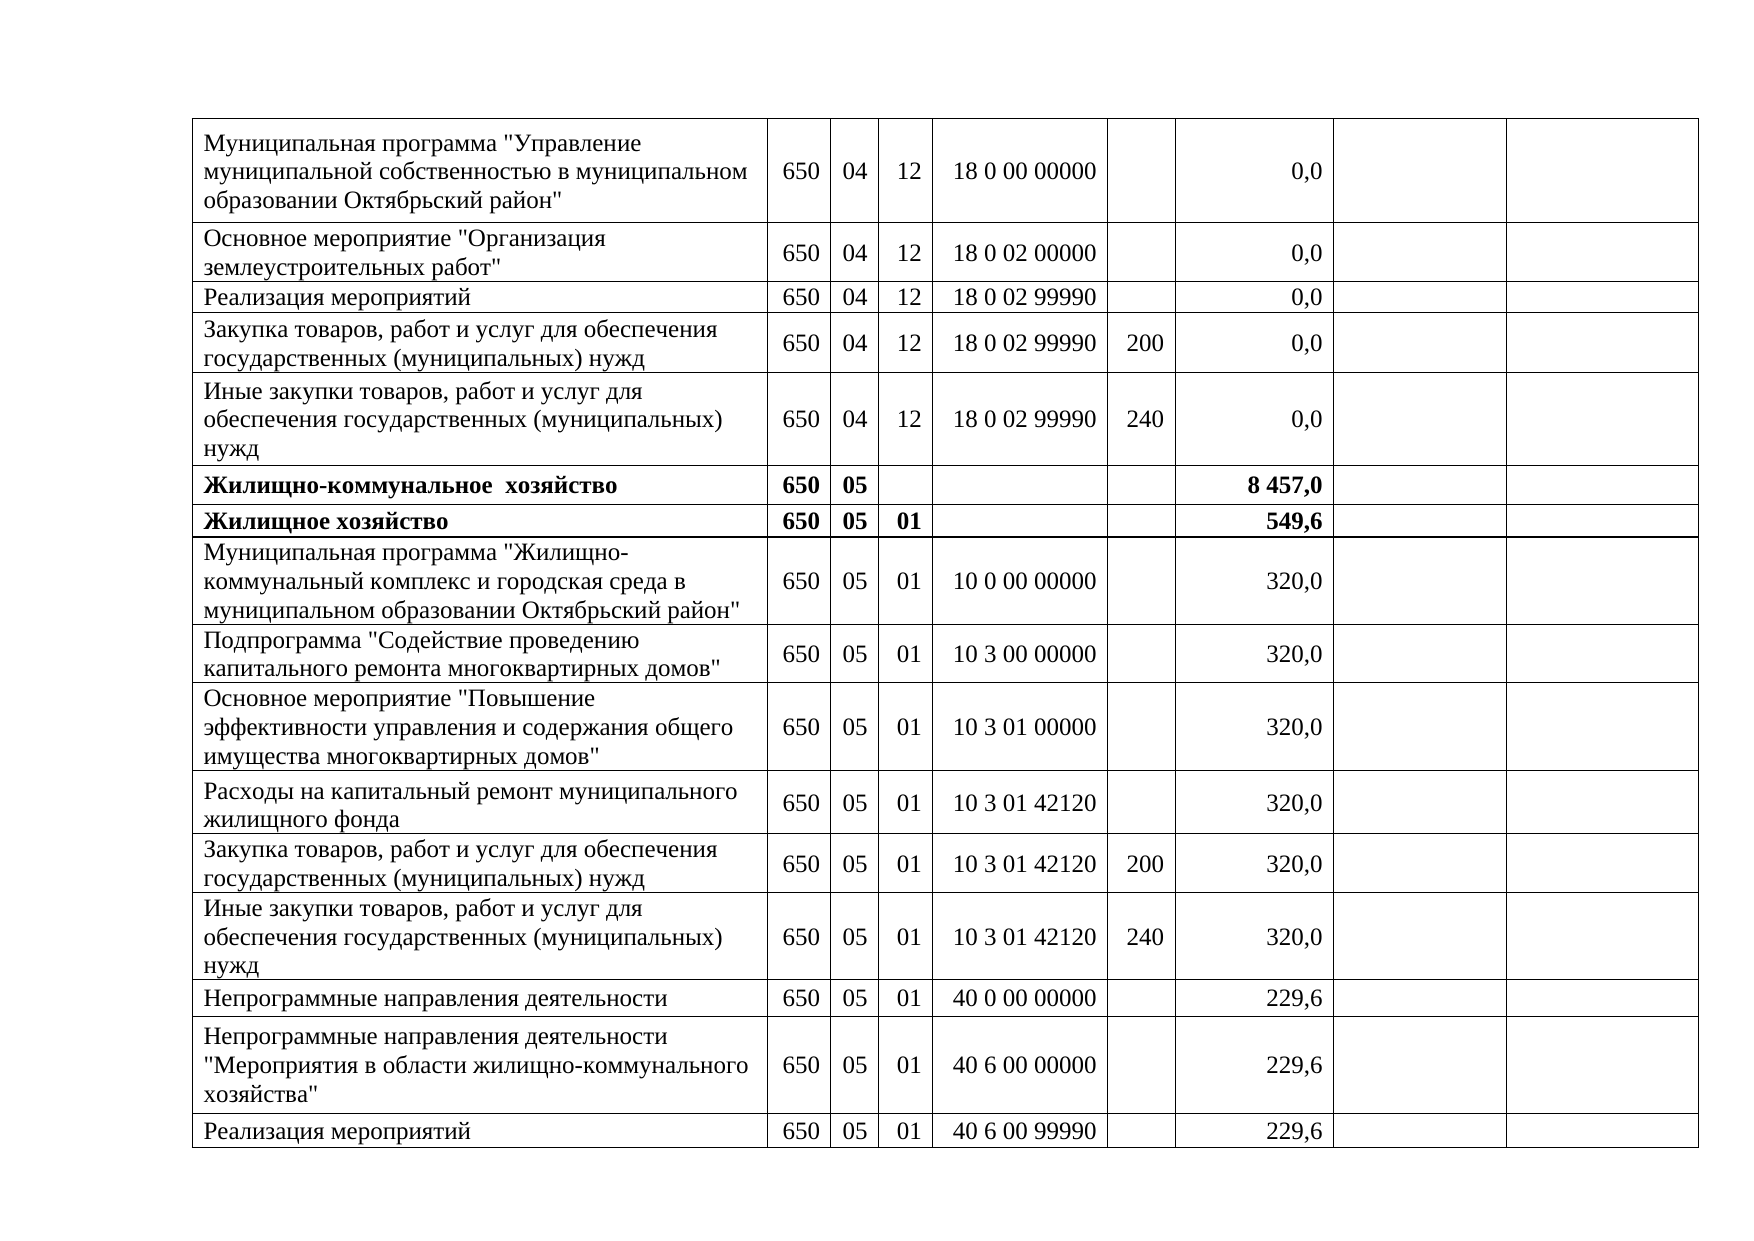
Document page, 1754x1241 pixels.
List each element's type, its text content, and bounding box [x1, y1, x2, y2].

table_cell 200 [1108, 313, 1175, 372]
table_cell [1334, 538, 1506, 624]
table_cell [1334, 282, 1506, 312]
table_cell [1334, 119, 1506, 222]
table_cell [1108, 1017, 1175, 1112]
table_cell [1108, 223, 1175, 281]
table_cell 10 3 01 42120 [933, 771, 1107, 833]
table_cell 05 [831, 1017, 878, 1112]
table_cell [1108, 466, 1175, 503]
table_cell 01 [879, 1017, 932, 1112]
table_cell [1507, 625, 1698, 682]
table_cell 650 [768, 313, 830, 372]
table_cell [1507, 771, 1698, 833]
table_cell 10 0 00 00000 [933, 538, 1107, 624]
table_cell 229,6 [1176, 1114, 1333, 1147]
table_cell Непрограммные направления деятельности [193, 980, 767, 1016]
table_cell Реализация мероприятий [193, 282, 767, 312]
table_cell [1507, 119, 1698, 222]
table_cell 04 [831, 313, 878, 372]
table_cell 12 [879, 223, 932, 281]
table_cell Муниципальная программа "Жилищно-коммунальный комплекс и городская среда в муниципальном образовании Октябрьский район" [193, 538, 767, 624]
table_cell 320,0 [1176, 683, 1333, 769]
table_cell 549,6 [1176, 505, 1333, 536]
table_cell 04 [831, 373, 878, 465]
table_cell 0,0 [1176, 373, 1333, 465]
table_cell [1334, 683, 1506, 769]
table_cell Реализация мероприятий [193, 1114, 767, 1147]
table_cell 320,0 [1176, 538, 1333, 624]
table_cell [1108, 683, 1175, 769]
table_cell [1507, 893, 1698, 979]
table_cell Непрограммные направления деятельности "Мероприятия в области жилищно-коммунального хозяйства" [193, 1017, 767, 1112]
table_cell 650 [768, 834, 830, 892]
table_cell 18 0 00 00000 [933, 119, 1107, 222]
table_cell [1334, 466, 1506, 503]
table_cell 12 [879, 282, 932, 312]
table_cell 650 [768, 771, 830, 833]
table_cell [1334, 771, 1506, 833]
table_cell Закупка товаров, работ и услуг для обеспечения государственных (муниципальных) нужд [193, 313, 767, 372]
table_cell 18 0 02 99990 [933, 282, 1107, 312]
table_cell 650 [768, 282, 830, 312]
table_cell 200 [1108, 834, 1175, 892]
table_cell 10 3 01 00000 [933, 683, 1107, 769]
table_cell 05 [831, 771, 878, 833]
table_cell [933, 466, 1107, 503]
table_cell 650 [768, 683, 830, 769]
table_cell [933, 505, 1107, 536]
table_cell 0,0 [1176, 282, 1333, 312]
table_cell 650 [768, 893, 830, 979]
table_cell 01 [879, 505, 932, 536]
table_cell 8 457,0 [1176, 466, 1333, 503]
table_cell Иные закупки товаров, работ и услуг для обеспечения государственных (муниципальных) нужд [193, 893, 767, 979]
table_cell [1507, 373, 1698, 465]
table_cell [1334, 505, 1506, 536]
table_cell 320,0 [1176, 893, 1333, 979]
table_cell 0,0 [1176, 223, 1333, 281]
table_cell 320,0 [1176, 625, 1333, 682]
table_cell 320,0 [1176, 834, 1333, 892]
table_cell [1507, 313, 1698, 372]
table_cell [879, 466, 932, 503]
table_cell [1334, 893, 1506, 979]
table_cell 18 0 02 99990 [933, 313, 1107, 372]
table_cell 40 0 00 00000 [933, 980, 1107, 1016]
table_cell Жилищное хозяйство [193, 505, 767, 536]
table_cell 05 [831, 1114, 878, 1147]
table_cell [1507, 834, 1698, 892]
table_cell 05 [831, 505, 878, 536]
table_cell 05 [831, 625, 878, 682]
table_cell [1334, 834, 1506, 892]
table_cell [1108, 1114, 1175, 1147]
table_cell 650 [768, 625, 830, 682]
table_cell 650 [768, 373, 830, 465]
table_cell 05 [831, 466, 878, 503]
table_cell 12 [879, 119, 932, 222]
table_cell Муниципальная программа "Управление муниципальной собственностью в муниципальном образовании Октябрьский район" [193, 119, 767, 222]
table_cell Закупка товаров, работ и услуг для обеспечения государственных (муниципальных) нужд [193, 834, 767, 892]
table_cell 40 6 00 99990 [933, 1114, 1107, 1147]
table_cell 10 3 00 00000 [933, 625, 1107, 682]
table_cell Основное мероприятие "Повышение эффективности управления и содержания общего имущества многоквартирных домов" [193, 683, 767, 769]
table_cell 12 [879, 373, 932, 465]
table_cell [1108, 282, 1175, 312]
table_cell 650 [768, 1017, 830, 1112]
table_cell 04 [831, 119, 878, 222]
table_cell [1108, 771, 1175, 833]
table_cell 05 [831, 834, 878, 892]
table_cell [1334, 625, 1506, 682]
table_cell 18 0 02 99990 [933, 373, 1107, 465]
table_cell Жилищно-коммунальное хозяйство [193, 466, 767, 503]
table_cell 650 [768, 505, 830, 536]
table_cell [1108, 538, 1175, 624]
table_cell 01 [879, 1114, 932, 1147]
table_cell 01 [879, 625, 932, 682]
table_cell 01 [879, 538, 932, 624]
table_cell 01 [879, 893, 932, 979]
table_cell 01 [879, 834, 932, 892]
table_cell [1334, 373, 1506, 465]
table_cell [1507, 466, 1698, 503]
table_cell 05 [831, 538, 878, 624]
table_cell 650 [768, 119, 830, 222]
table_cell 04 [831, 282, 878, 312]
table_cell [1507, 980, 1698, 1016]
table_cell 0,0 [1176, 313, 1333, 372]
table_cell 0,0 [1176, 119, 1333, 222]
table_cell [1108, 505, 1175, 536]
table_cell 04 [831, 223, 878, 281]
table_cell 12 [879, 313, 932, 372]
table_cell 01 [879, 683, 932, 769]
table_cell 18 0 02 00000 [933, 223, 1107, 281]
table_cell 40 6 00 00000 [933, 1017, 1107, 1112]
table_cell Подпрограмма "Содействие проведению капитального ремонта многоквартирных домов" [193, 625, 767, 682]
table_cell [1507, 505, 1698, 536]
table_cell Расходы на капитальный ремонт муниципального жилищного фонда [193, 771, 767, 833]
table_cell Иные закупки товаров, работ и услуг для обеспечения государственных (муниципальных) нужд [193, 373, 767, 465]
table_cell [1334, 1017, 1506, 1112]
table_cell 240 [1108, 893, 1175, 979]
table_cell [1507, 223, 1698, 281]
table_cell 240 [1108, 373, 1175, 465]
table_cell [1334, 980, 1506, 1016]
table_cell 05 [831, 980, 878, 1016]
table_cell 05 [831, 893, 878, 979]
table_cell 10 3 01 42120 [933, 893, 1107, 979]
table_cell 229,6 [1176, 980, 1333, 1016]
table_cell 10 3 01 42120 [933, 834, 1107, 892]
table_cell 650 [768, 466, 830, 503]
table_cell 229,6 [1176, 1017, 1333, 1112]
table_cell [1507, 538, 1698, 624]
table_cell Основное мероприятие "Организация землеустроительных работ" [193, 223, 767, 281]
table_cell [1334, 313, 1506, 372]
table_cell [1108, 980, 1175, 1016]
table_cell 650 [768, 980, 830, 1016]
table_cell 01 [879, 771, 932, 833]
table_cell 650 [768, 538, 830, 624]
table_cell [1507, 1017, 1698, 1112]
table_cell 650 [768, 1114, 830, 1147]
table_cell [1334, 1114, 1506, 1147]
table_cell 320,0 [1176, 771, 1333, 833]
table_cell 01 [879, 980, 932, 1016]
table_cell [1507, 282, 1698, 312]
table_cell [1507, 683, 1698, 769]
table_cell [1108, 625, 1175, 682]
table_cell [1334, 223, 1506, 281]
table_cell 650 [768, 223, 830, 281]
table_cell [1507, 1114, 1698, 1147]
table_cell [1108, 119, 1175, 222]
table_cell 05 [831, 683, 878, 769]
